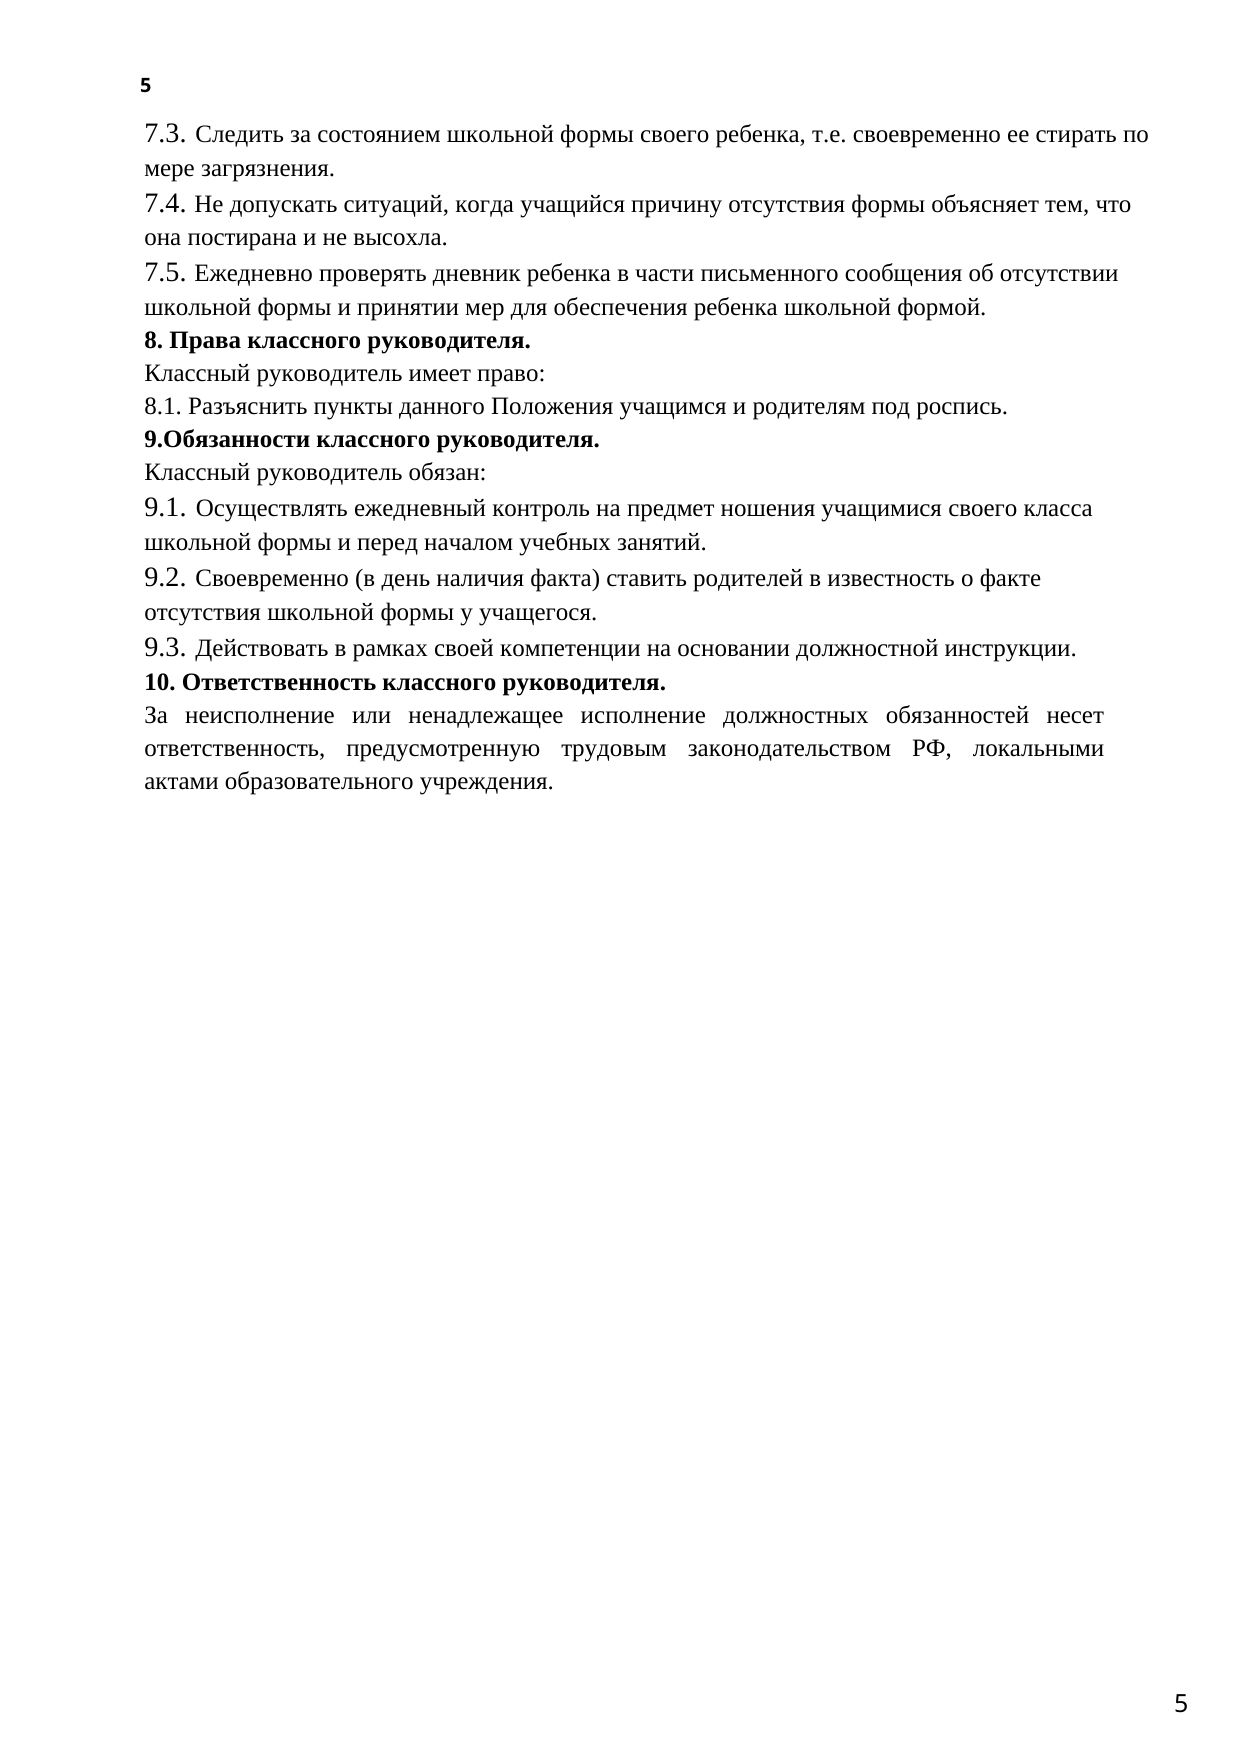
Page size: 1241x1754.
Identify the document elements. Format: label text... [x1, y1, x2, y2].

list Действовать в рамках своей компетенции на основании должностной инструкции. [144, 629, 1159, 662]
list Не допускать ситуаций, когда учащийся причину отсутствия формы объясняет тем, что она постирана и не высохла. [144, 186, 1157, 251]
text 8.1. Разъяснить пункты данного Положения учащимся и родителям под роспись. [144, 391, 1188, 420]
text За неисполнение или ненадлежащее исполнение должностных обязанностей несет ответственность, предусмотренную трудовым законодательством РФ, локальными актами образовательного учреждения. [144, 700, 1105, 794]
text 10. Ответственность классного руководителя. [144, 667, 1188, 696]
list Ежедневно проверять дневник ребенка в части письменного сообщения об отсутствии школьной формы и принятии мер для обеспечения ребенка школьной формой. [144, 255, 1157, 321]
list Следить за состоянием школьной формы своего ребенка, т.е. своевременно ее стирать по мере загрязнения. [144, 116, 1157, 181]
text Классный руководитель имеет право: [144, 358, 1188, 387]
text 9.Обязанности классного руководителя. [144, 424, 1188, 453]
list Своевременно (в день наличия факта) ставить родителей в известность о факте отсутствия школьной формы у учащегося. [144, 560, 1159, 625]
text 8. Права классного руководителя. [144, 325, 1188, 354]
list Осуществлять ежедневный контроль на предмет ношения учащимися своего класса школьной формы и перед началом учебных занятий. [144, 490, 1159, 556]
text Классный руководитель обязан: [144, 457, 1188, 486]
